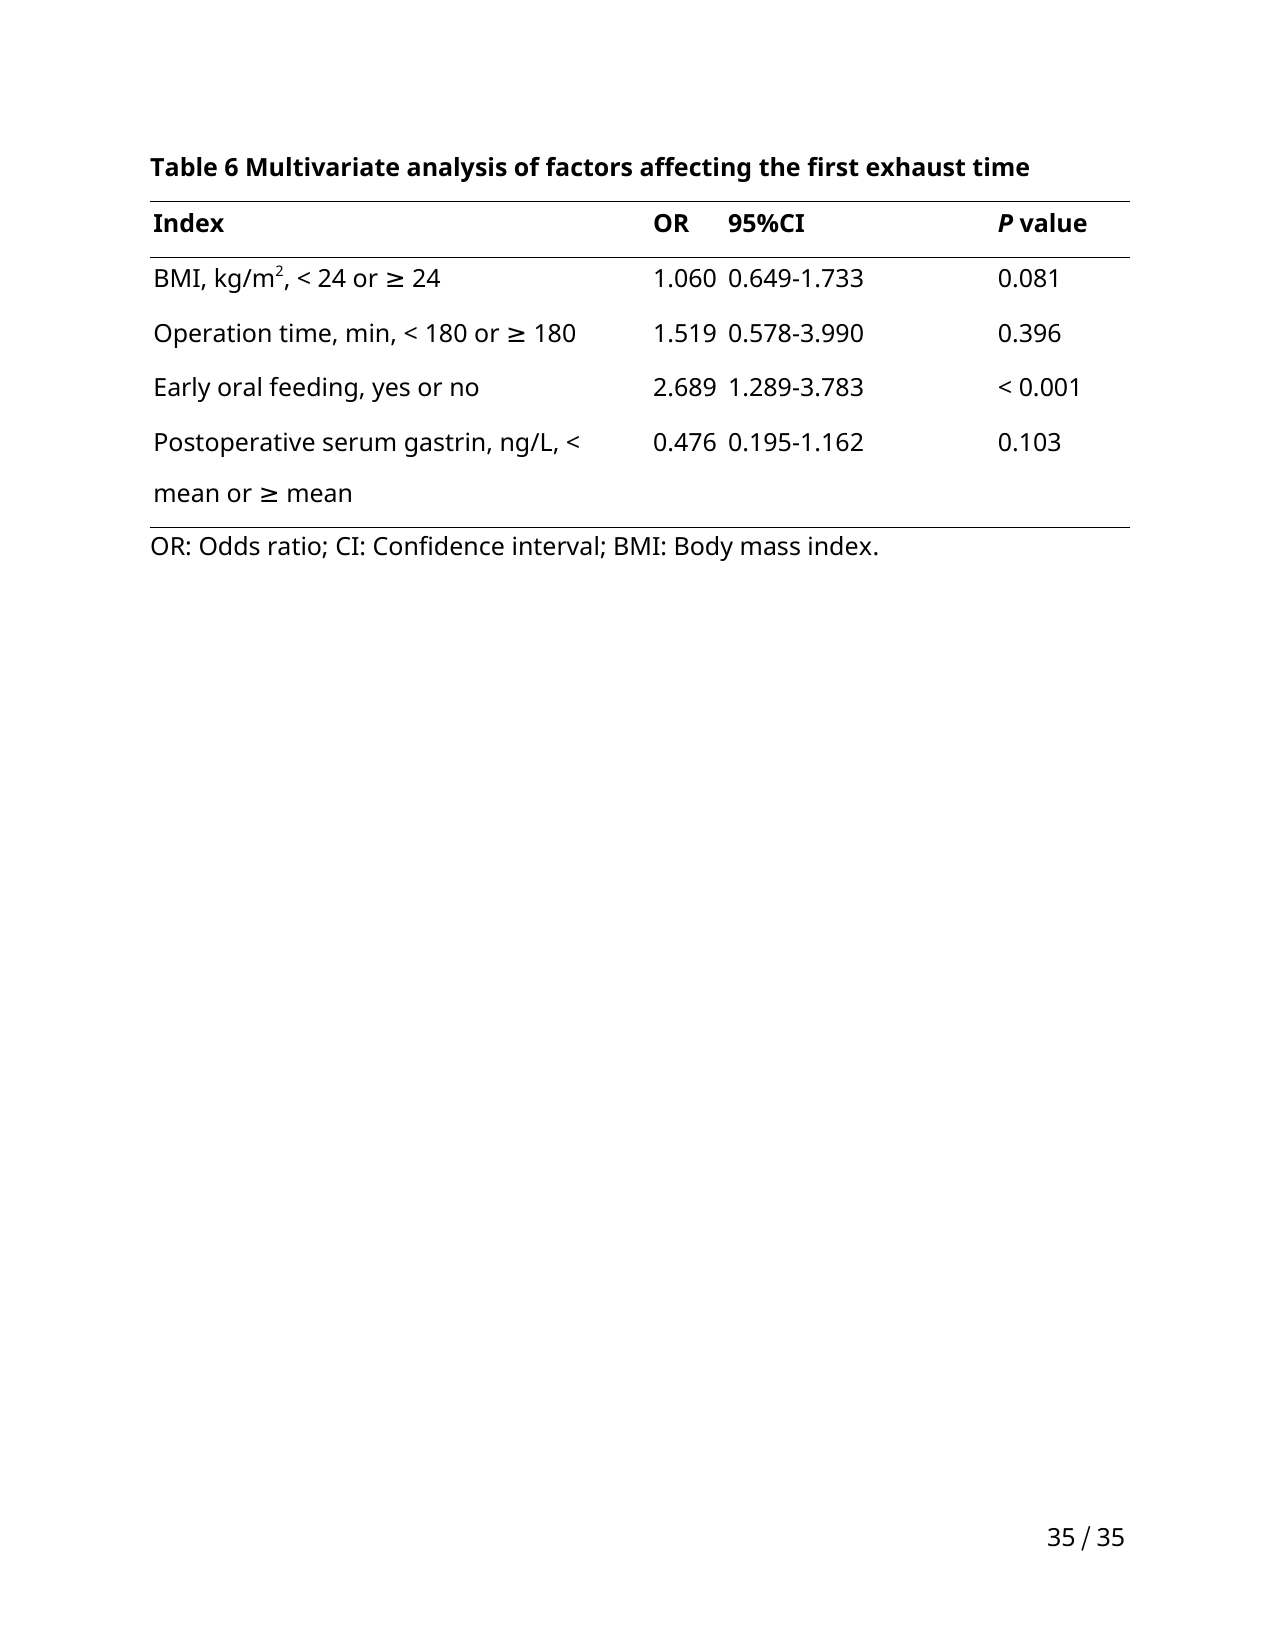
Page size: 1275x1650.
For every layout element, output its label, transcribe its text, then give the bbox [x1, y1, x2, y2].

table_cell 0.195-1.162 [725, 421, 994, 527]
table_cell Operation time, min, < 180 or ≥ 180 [150, 312, 650, 367]
table_cell 0.649-1.733 [725, 258, 994, 312]
table_cell < 0.001 [995, 367, 1130, 421]
table_header OR [650, 202, 725, 257]
table_cell 0.476 [650, 421, 725, 527]
table_cell BMI, kg/m2, < 24 or ≥ 24 [150, 258, 650, 312]
table_header Index [150, 202, 650, 257]
table_cell 1.289-3.783 [725, 367, 994, 421]
table_cell 0.578-3.990 [725, 312, 994, 367]
table_cell 2.689 [650, 367, 725, 421]
table_cell 1.060 [650, 258, 725, 312]
text Table 6 Multivariate analysis of factors affecting the first exhaust time [150, 150, 1125, 184]
table_cell 0.396 [995, 312, 1130, 367]
table_header P value [995, 202, 1130, 257]
table_header 95%CI [725, 202, 994, 257]
text OR: Odds ratio; CI: Confidence interval; BMI: Body mass index. [150, 528, 1125, 562]
table_cell 0.081 [995, 258, 1130, 312]
table_cell 0.103 [995, 421, 1130, 527]
table_cell Postoperative serum gastrin, ng/L, < mean or ≥ mean [150, 421, 650, 527]
table_cell Early oral feeding, yes or no [150, 367, 650, 421]
table_cell 1.519 [650, 312, 725, 367]
